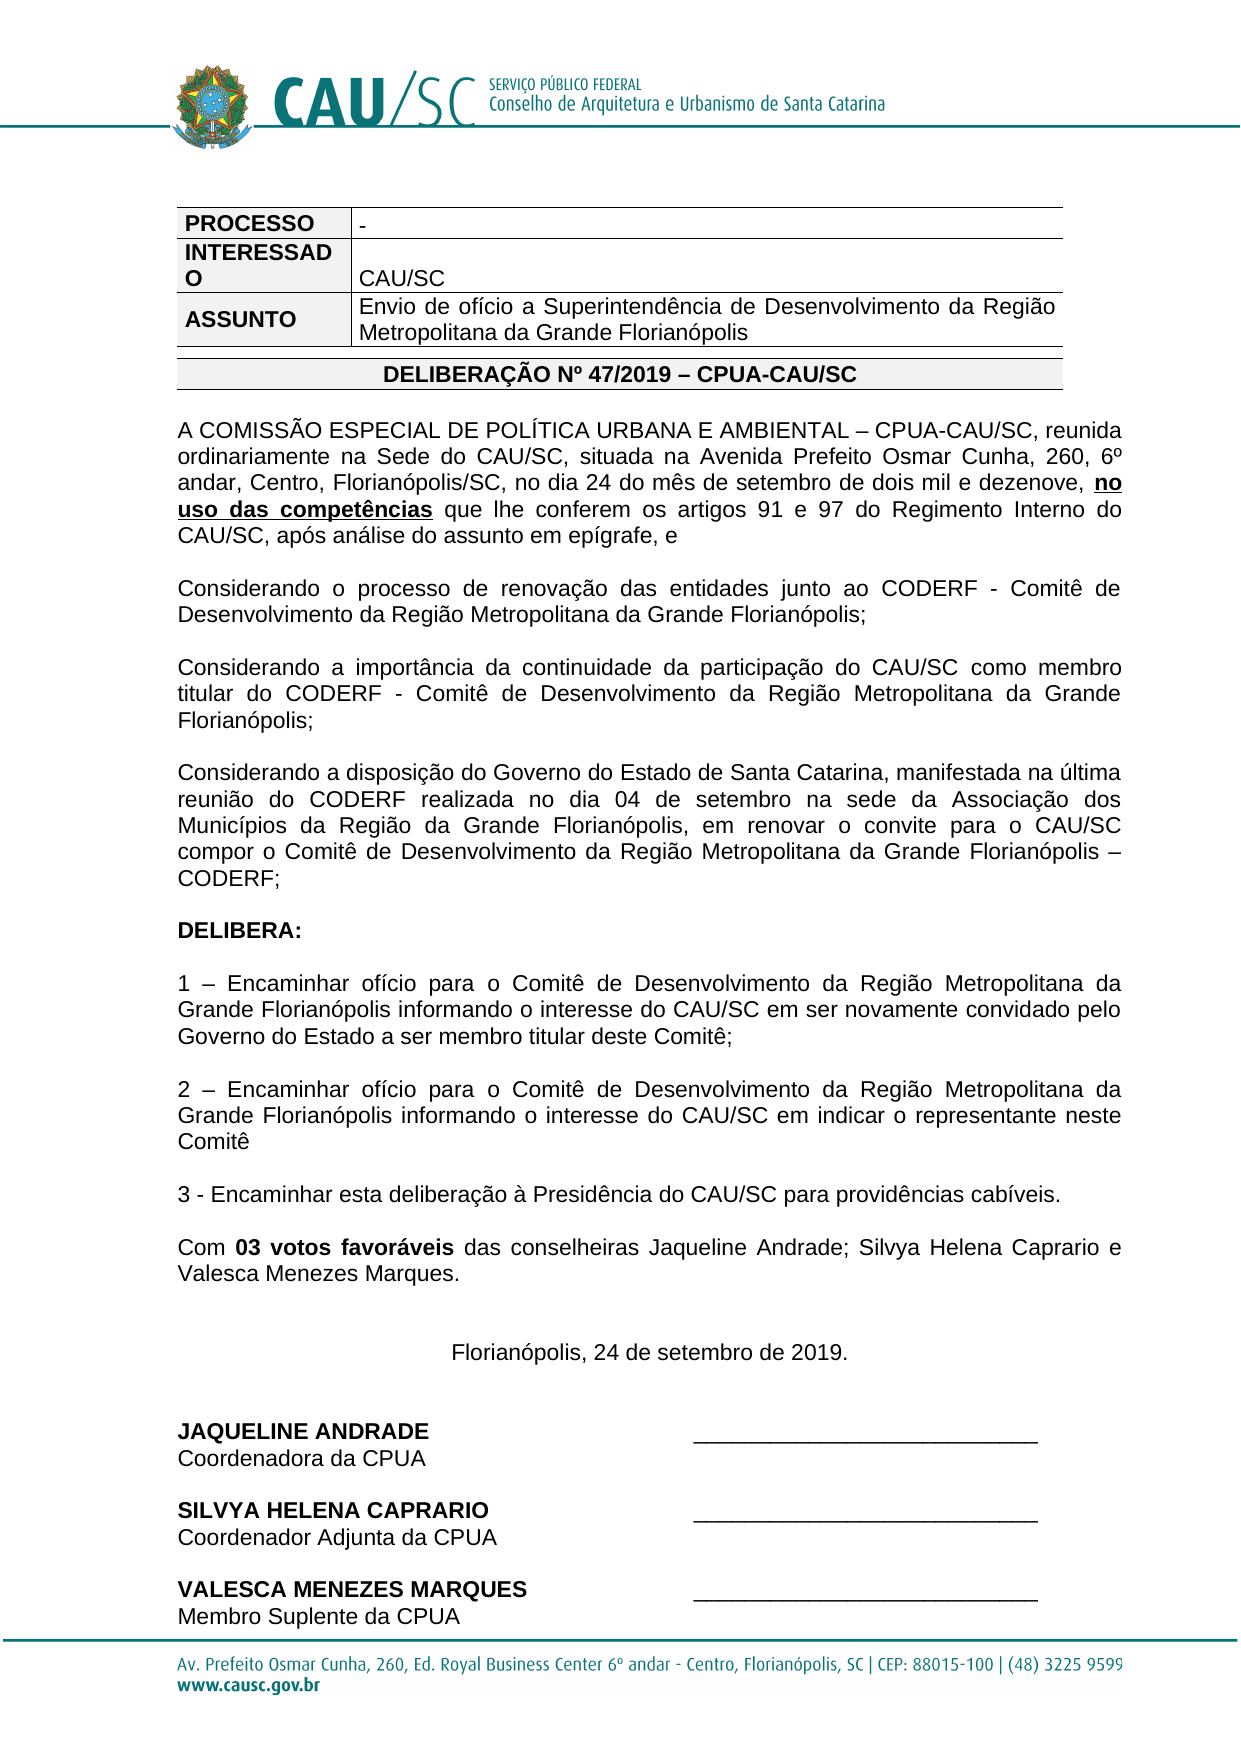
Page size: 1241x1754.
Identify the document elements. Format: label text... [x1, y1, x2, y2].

text 1 – Encaminhar ofício para o Comitê de Desenvolvimento da Região Metropolitana da Grande Florianópolis informando o interesse do CAU/SC em ser novamente convidado pelo Governo do Estado a ser membro titular deste Comitê; [177, 970, 1122, 1049]
text A COMISSÃO ESPECIAL DE POLÍTICA URBANA E AMBIENTAL – CPUA-CAU/SC, reunida ordinariamente na Sede do CAU/SC, situada na Avenida Prefeito Osmar Cunha, 260, 6º andar, Centro, Florianópolis/SC, no dia 24 do mês de setembro de dois mil e dezenove, no uso das competências que lhe conferem os artigos 91 e 97 do Regimento Interno do CAU/SC, após análise do assunto em epígrafe, e [177, 417, 1122, 548]
text Membro Suplente da CPUA [177, 1603, 1122, 1629]
text 2 – Encaminhar ofício para o Comitê de Desenvolvimento da Região Metropolitana da Grande Florianópolis informando o interesse do CAU/SC em indicar o representante neste Comitê [177, 1076, 1122, 1154]
table_cell INTERESSADO [177, 239, 351, 292]
picture [0, 63, 1241, 151]
text Considerando a importância da continuidade da participação do CAU/SC como membro titular do CODERF - Comitê de Desenvolvimento da Região Metropolitana da Grande Florianópolis; [177, 654, 1122, 733]
table_cell CAU/SC [352, 239, 1063, 292]
table_cell DELIBERAÇÃO Nº 47/2019 – CPUA-CAU/SC [177, 359, 1063, 389]
text Coordenadora da CPUA [177, 1444, 1122, 1471]
picture [2, 1638, 1238, 1646]
table_header PROCESSO [177, 208, 351, 238]
picture [177, 1656, 1123, 1695]
text VALESCA MENEZES MARQUES ___________________________ [177, 1576, 1122, 1603]
text SILVYA HELENA CAPRARIO ___________________________ [177, 1497, 1122, 1523]
table_cell Envio de ofício a Superintendência de Desenvolvimento da Região Metropolitana da Grande Florianópolis [352, 293, 1063, 346]
text Florianópolis, 24 de setembro de 2019. [177, 1339, 1122, 1365]
table_header - [352, 208, 1063, 238]
text 3 - Encaminhar esta deliberação à Presidência do CAU/SC para providências cabíveis. [177, 1181, 1122, 1207]
text DELIBERA: [177, 917, 1122, 944]
text JAQUELINE ANDRADE ___________________________ [177, 1418, 1122, 1444]
table_cell [351, 347, 1063, 358]
text Considerando a disposição do Governo do Estado de Santa Catarina, manifestada na última reunião do CODERF realizada no dia 04 de setembro na sede da Associação dos Municípios da Região da Grande Florianópolis, em renovar o convite para o CAU/SC compor o Comitê de Desenvolvimento da Região Metropolitana da Grande Florianópolis – CODERF; [177, 759, 1122, 891]
text Com 03 votos favoráveis das conselheiras Jaqueline Andrade; Silvya Helena Caprario e Valesca Menezes Marques. [177, 1234, 1122, 1286]
text Considerando o processo de renovação das entidades junto ao CODERF - Comitê de Desenvolvimento da Região Metropolitana da Grande Florianópolis; [177, 575, 1122, 627]
table_cell ASSUNTO [177, 293, 351, 346]
text Coordenador Adjunta da CPUA [177, 1523, 1122, 1550]
table_cell [177, 347, 351, 358]
